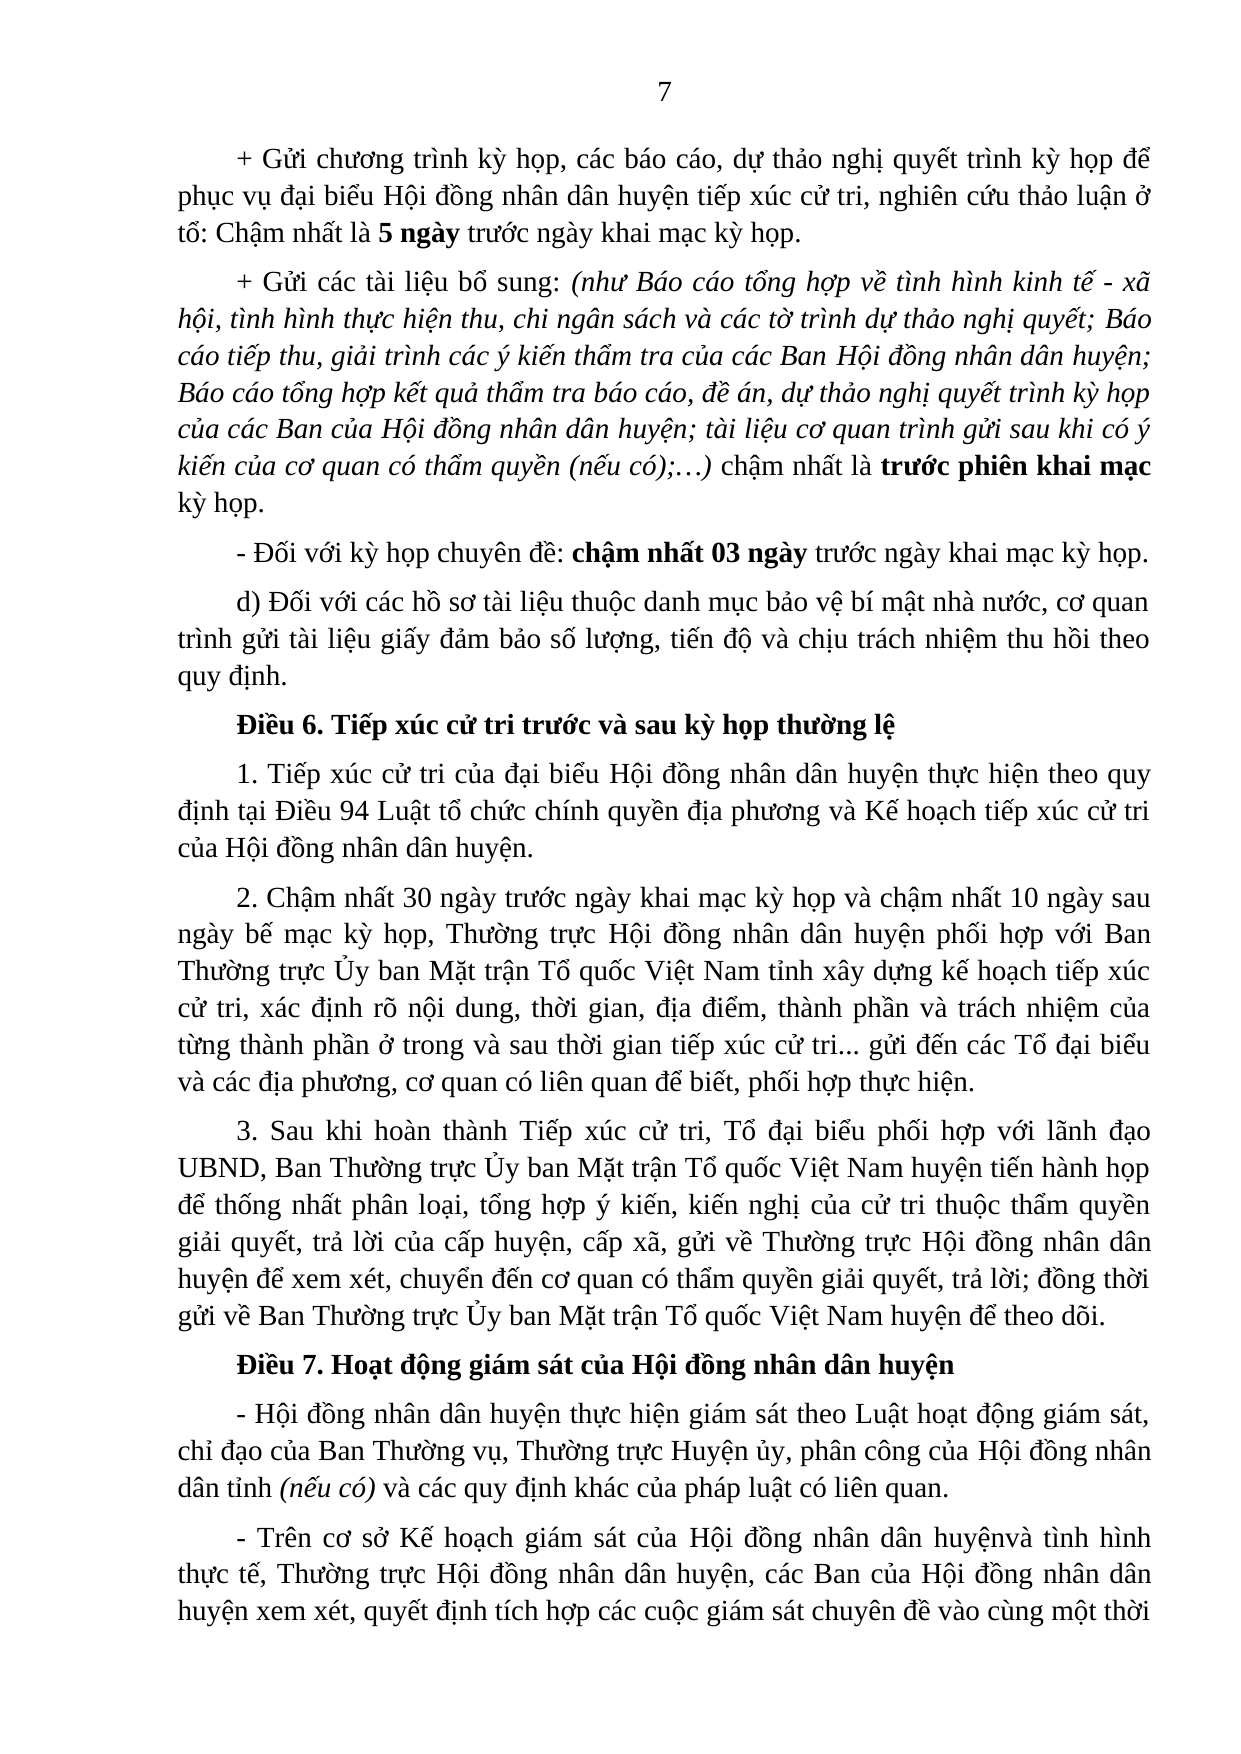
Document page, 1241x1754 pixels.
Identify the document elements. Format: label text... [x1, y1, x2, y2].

text 1. Tiếp xúc cử tri của đại biểu Hội đồng nhân dân huyện thực hiện theo quy định tại Điều 94 Luật tổ chức chính quyền địa phương và Kế hoạch tiếp xúc cử tri của Hội đồng nhân dân huyện. [177, 757, 1152, 864]
text - Hội đồng nhân dân huyện thực hiện giám sát theo Luật hoạt động giám sát, chỉ đạo của Ban Thường vụ, Thường trực Huyện ủy, phân công của Hội đồng nhân dân tỉnh (nếu có) và các quy định khác của pháp luật có liên quan. [177, 1397, 1152, 1504]
text - Đối với kỳ họp chuyên đề: chậm nhất 03 ngày trước ngày khai mạc kỳ họp. [177, 535, 1152, 568]
text 3. Sau khi hoàn thành Tiếp xúc cử tri, Tổ đại biểu phối hợp với lãnh đạo UBND, Ban Thường trực Ủy ban Mặt trận Tổ quốc Việt Nam huyện tiến hành họp để thống nhất phân loại, tổng hợp ý kiến, kiến nghị của cử tri thuộc thẩm quyền giải quyết, trả lời của cấp huyện, cấp xã, gửi về Thường trực Hội đồng nhân dân huyện để xem xét, chuyển đến cơ quan có thẩm quyền giải quyết, trả lời; đồng thời gửi về Ban Thường trực Ủy ban Mặt trận Tổ quốc Việt Nam huyện để theo dõi. [177, 1113, 1152, 1331]
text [177, 1520, 1152, 1627]
text + Gửi các tài liệu bổ sung: (như Báo cáo tổng hợp về tình hình kinh tế - xã hội, tình hình thực hiện thu, chi ngân sách và các tờ trình dự thảo nghị quyết; Báo cáo tiếp thu, giải trình các ý kiến thẩm tra của các Ban Hội đồng nhân dân huyện; Báo cáo tổng hợp kết quả thẩm tra báo cáo, đề án, dự thảo nghị quyết trình kỳ họp của các Ban của Hội đồng nhân dân huyện; tài liệu cơ quan trình gửi sau khi có ý kiến của cơ quan có thẩm quyền (nếu có);…) chậm nhất là trước phiên khai mạc kỳ họp. [177, 264, 1152, 519]
text d) Đối với các hồ sơ tài liệu thuộc danh mục bảo vệ bí mật nhà nước, cơ quan trình gửi tài liệu giấy đảm bảo số lượng, tiến độ và chịu trách nhiệm thu hồi theo quy định. [177, 584, 1152, 691]
text 2. Chậm nhất 30 ngày trước ngày khai mạc kỳ họp và chậm nhất 10 ngày sau ngày bế mạc kỳ họp, Thường trực Hội đồng nhân dân huyện phối hợp với Ban Thường trực Ủy ban Mặt trận Tổ quốc Việt Nam tỉnh xây dựng kế hoạch tiếp xúc cử tri, xác định rõ nội dung, thời gian, địa điểm, thành phần và trách nhiệm của từng thành phần ở trong và sau thời gian tiếp xúc cử tri... gửi đến các Tổ đại biểu và các địa phương, cơ quan có liên quan để biết, phối hợp thực hiện. [177, 880, 1152, 1098]
text Điều 6. Tiếp xúc cử tri trước và sau kỳ họp thường lệ [177, 707, 1152, 741]
text Điều 7. Hoạt động giám sát của Hội đồng nhân dân huyện [177, 1347, 1152, 1381]
text + Gửi chương trình kỳ họp, các báo cáo, dự thảo nghị quyết trình kỳ họp để phục vụ đại biểu Hội đồng nhân dân huyện tiếp xúc cử tri, nghiên cứu thảo luận ở tổ: Chậm nhất là 5 ngày trước ngày khai mạc kỳ họp. [177, 141, 1152, 248]
